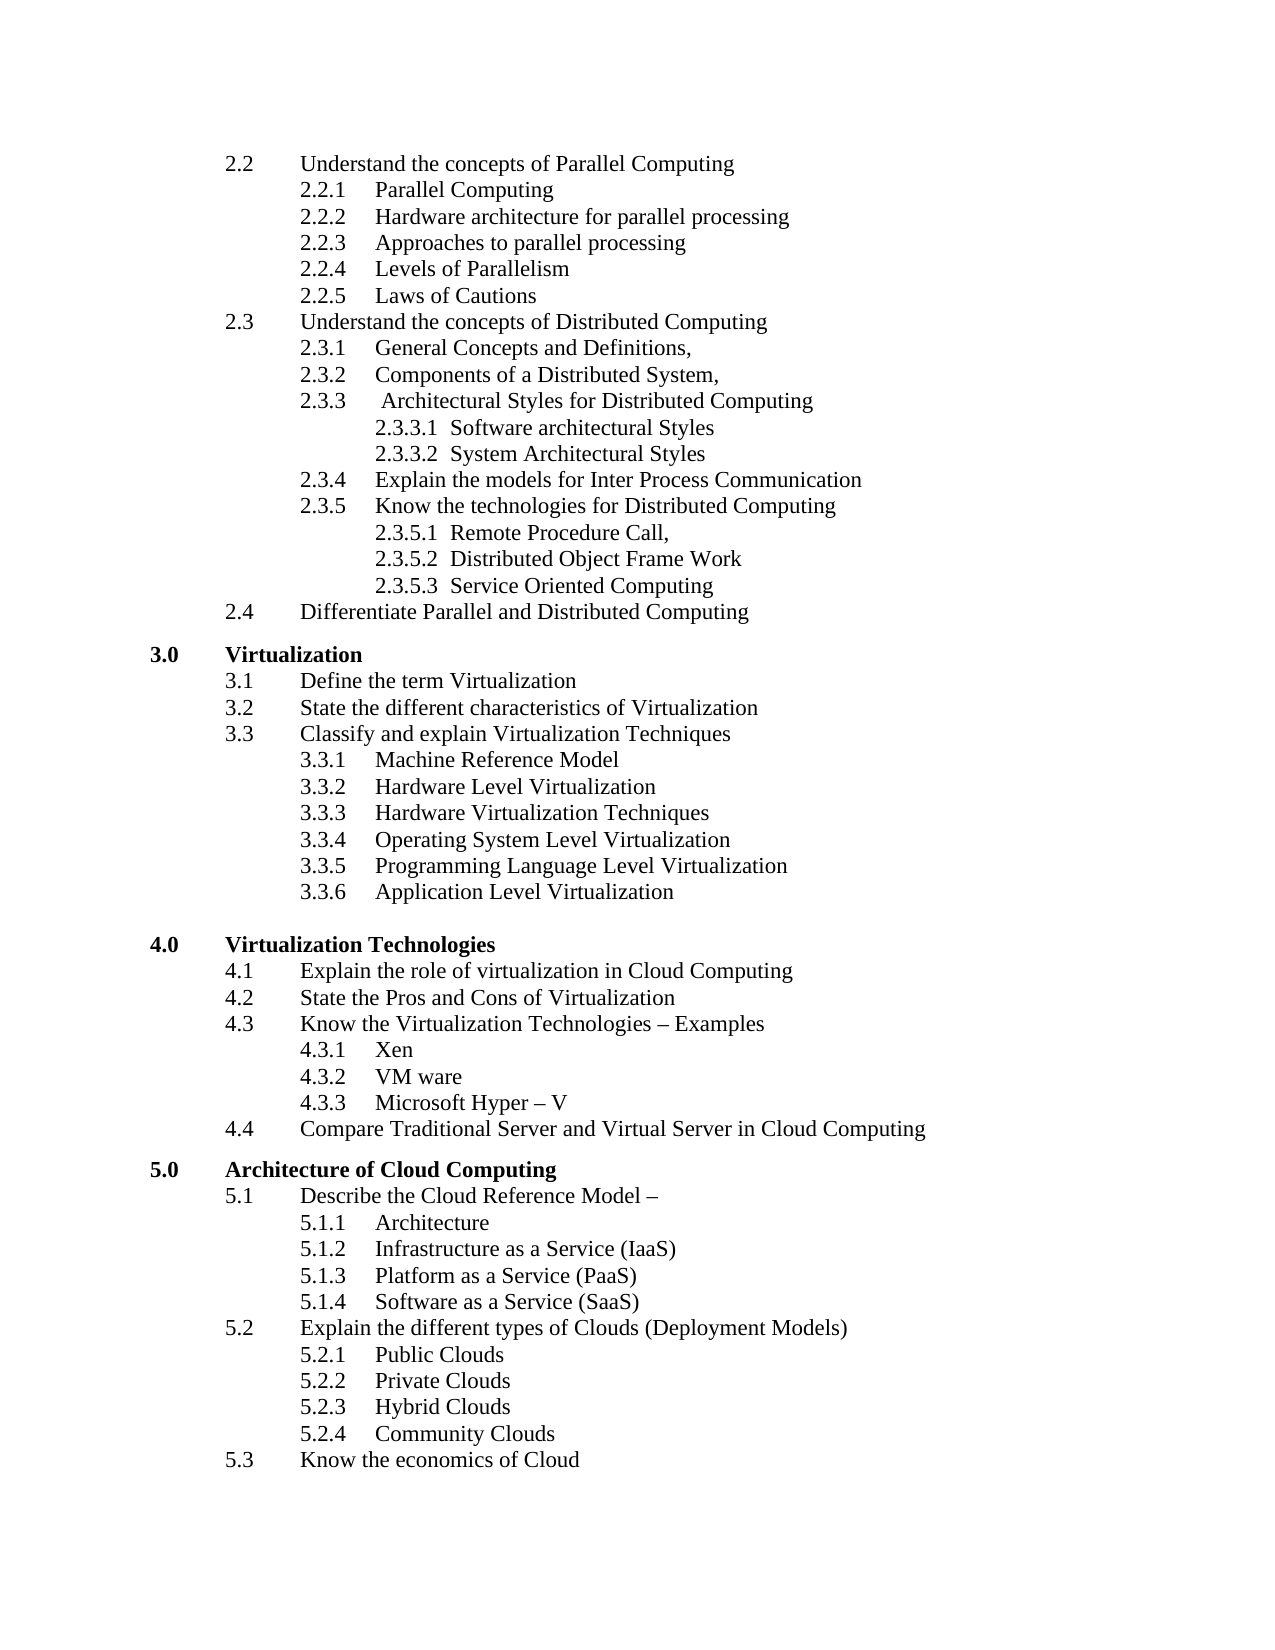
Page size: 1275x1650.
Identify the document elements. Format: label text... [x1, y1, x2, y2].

list Explain the role of virtualization in Cloud Computing [225, 957, 1125, 984]
list Describe the Cloud Reference Model – [225, 1183, 1125, 1209]
list Public Clouds [300, 1341, 1125, 1367]
list Xen [300, 1036, 1125, 1063]
list Software architectural Styles [375, 413, 1125, 440]
list Programming Language Level Virtualization [300, 852, 1125, 878]
list Architecture [300, 1209, 1125, 1235]
list Hybrid Clouds [300, 1393, 1125, 1420]
list Levels of Parallelism [300, 255, 1125, 282]
list VM ware [300, 1063, 1125, 1089]
list Hardware architecture for parallel processing [300, 203, 1125, 229]
list Architecture of Cloud Computing [150, 1156, 1125, 1183]
list Know the Virtualization Technologies – Examples [225, 1010, 1125, 1036]
list Architectural Styles for Distributed Computing [300, 387, 1125, 413]
list Distributed Object Frame Work [375, 545, 1125, 572]
list Differentiate Parallel and Distributed Computing [225, 598, 1125, 624]
list Platform as a Service (PaaS) [300, 1262, 1125, 1288]
list Community Clouds [300, 1420, 1125, 1446]
list State the different characteristics of Virtualization [225, 694, 1125, 720]
list Software as a Service (SaaS) [300, 1288, 1125, 1314]
list Compare Traditional Server and Virtual Server in Cloud Computing [225, 1116, 1125, 1142]
list Machine Reference Model [300, 747, 1125, 773]
list Know the technologies for Distributed Computing [300, 493, 1125, 519]
list Virtualization [150, 641, 1125, 667]
list Know the economics of Cloud [225, 1446, 1125, 1472]
list Service Oriented Computing [375, 572, 1125, 598]
list Application Level Virtualization [300, 878, 1125, 905]
list Private Clouds [300, 1367, 1125, 1393]
list State the Pros and Cons of Virtualization [225, 984, 1125, 1010]
list Understand the concepts of Parallel Computing [225, 150, 1125, 176]
list Parallel Computing [300, 176, 1125, 203]
list Classify and explain Virtualization Techniques [225, 720, 1125, 747]
list Laws of Cautions [300, 282, 1125, 308]
list Microsoft Hyper – V [300, 1089, 1125, 1116]
list Understand the concepts of Distributed Computing [225, 308, 1125, 334]
list Explain the different types of Clouds (Deployment Models) [225, 1314, 1125, 1341]
list Operating System Level Virtualization [300, 826, 1125, 852]
list Remote Procedure Call, [375, 519, 1125, 545]
list Infrastructure as a Service (IaaS) [300, 1235, 1125, 1262]
list Virtualization Technologies [150, 931, 1125, 957]
list Components of a Distributed System, [300, 361, 1125, 387]
list Hardware Level Virtualization [300, 773, 1125, 799]
list General Concepts and Definitions, [300, 334, 1125, 361]
list Approaches to parallel processing [300, 229, 1125, 255]
list Define the term Virtualization [225, 667, 1125, 694]
list Explain the models for Inter Process Communication [300, 466, 1125, 493]
list System Architectural Styles [375, 440, 1125, 466]
list Hardware Virtualization Techniques [300, 799, 1125, 826]
